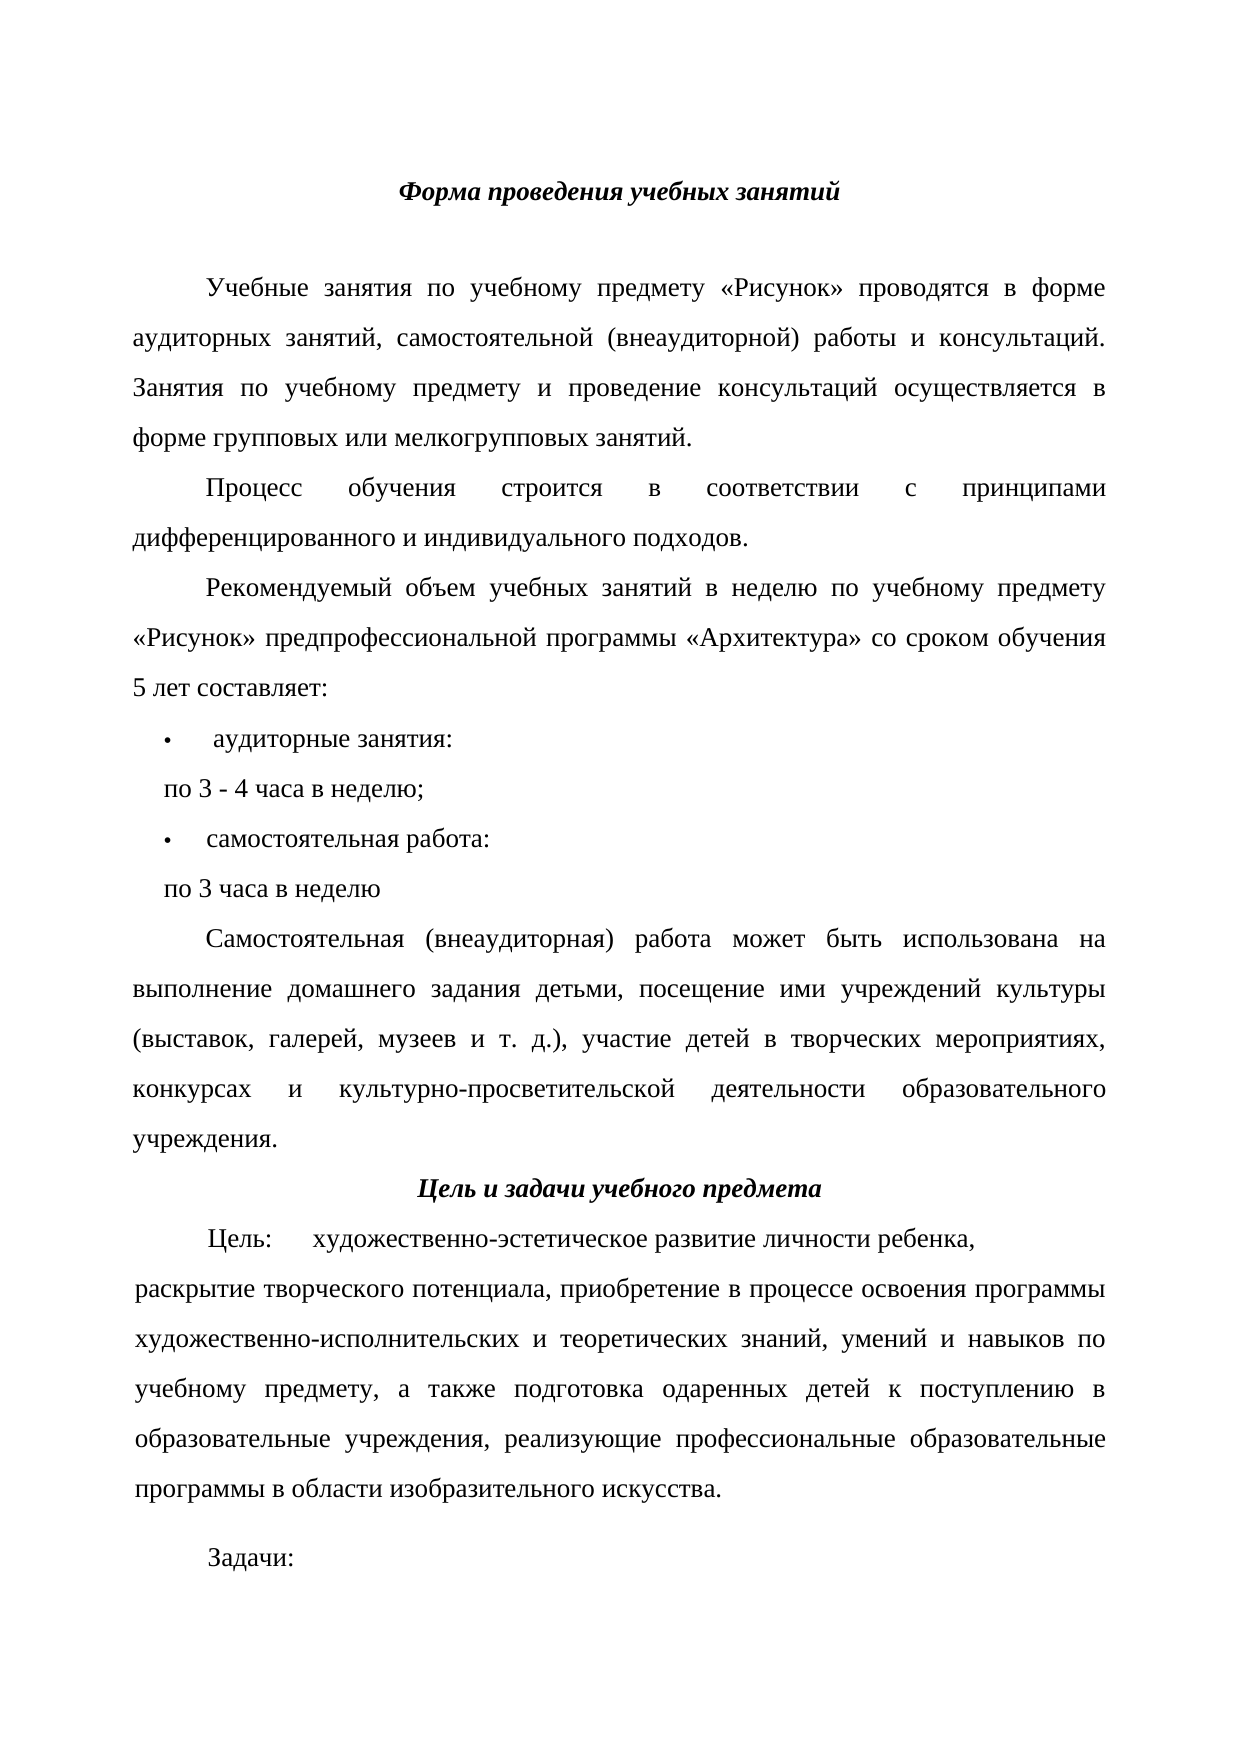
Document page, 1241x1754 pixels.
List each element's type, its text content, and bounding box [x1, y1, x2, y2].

text Цель и задачи учебного предмета [132, 1158, 1109, 1208]
text раскрытие творческого потенциала, приобретение в процессе освоения программы художественно-исполнительских и теоретических знаний, умений и навыков по учебному предмету, а также подготовка одаренных детей к поступлению в образовательные учреждения, реализующие профессиональные образовательные программы в области изобразительного искусства. [134, 1258, 1107, 1508]
text Самостоятельная (внеаудиторная) работа может быть использована на выполнение домашнего задания детьми, посещение ими учреждений культуры (выставок, галерей, музеев и т. д.), участие детей в творческих мероприятиях, конкурсах и культурно-просветительской деятельности образовательного учреждения. [132, 908, 1107, 1158]
text по 3 часа в неделю [164, 858, 1109, 908]
text Цель: художественно-эстетическое развитие личности ребенка, [134, 1208, 1109, 1258]
text Учебные занятия по учебному предмету «Рисунок» проводятся в форме аудиторных занятий, самостоятельной (внеаудиторной) работы и консультаций. Занятия по учебному предмету и проведение консультаций осуществляется в форме групповых или мелкогрупповых занятий. [132, 257, 1107, 457]
text Форма проведения учебных занятий [132, 176, 1109, 207]
text Рекомендуемый объем учебных занятий в неделю по учебному предмету «Рисунок» предпрофессиональной программы «Архитектура» со сроком обучения 5 лет составляет: [132, 557, 1107, 707]
text Задачи: [134, 1526, 1109, 1576]
text Процесс обучения строится в соответствии с принципами дифференцированного и индивидуального подходов. [132, 457, 1107, 557]
list самостоятельная работа: [164, 808, 1109, 858]
text по 3 - 4 часа в неделю; [164, 757, 1109, 808]
list аудиторные занятия: [164, 707, 1109, 757]
